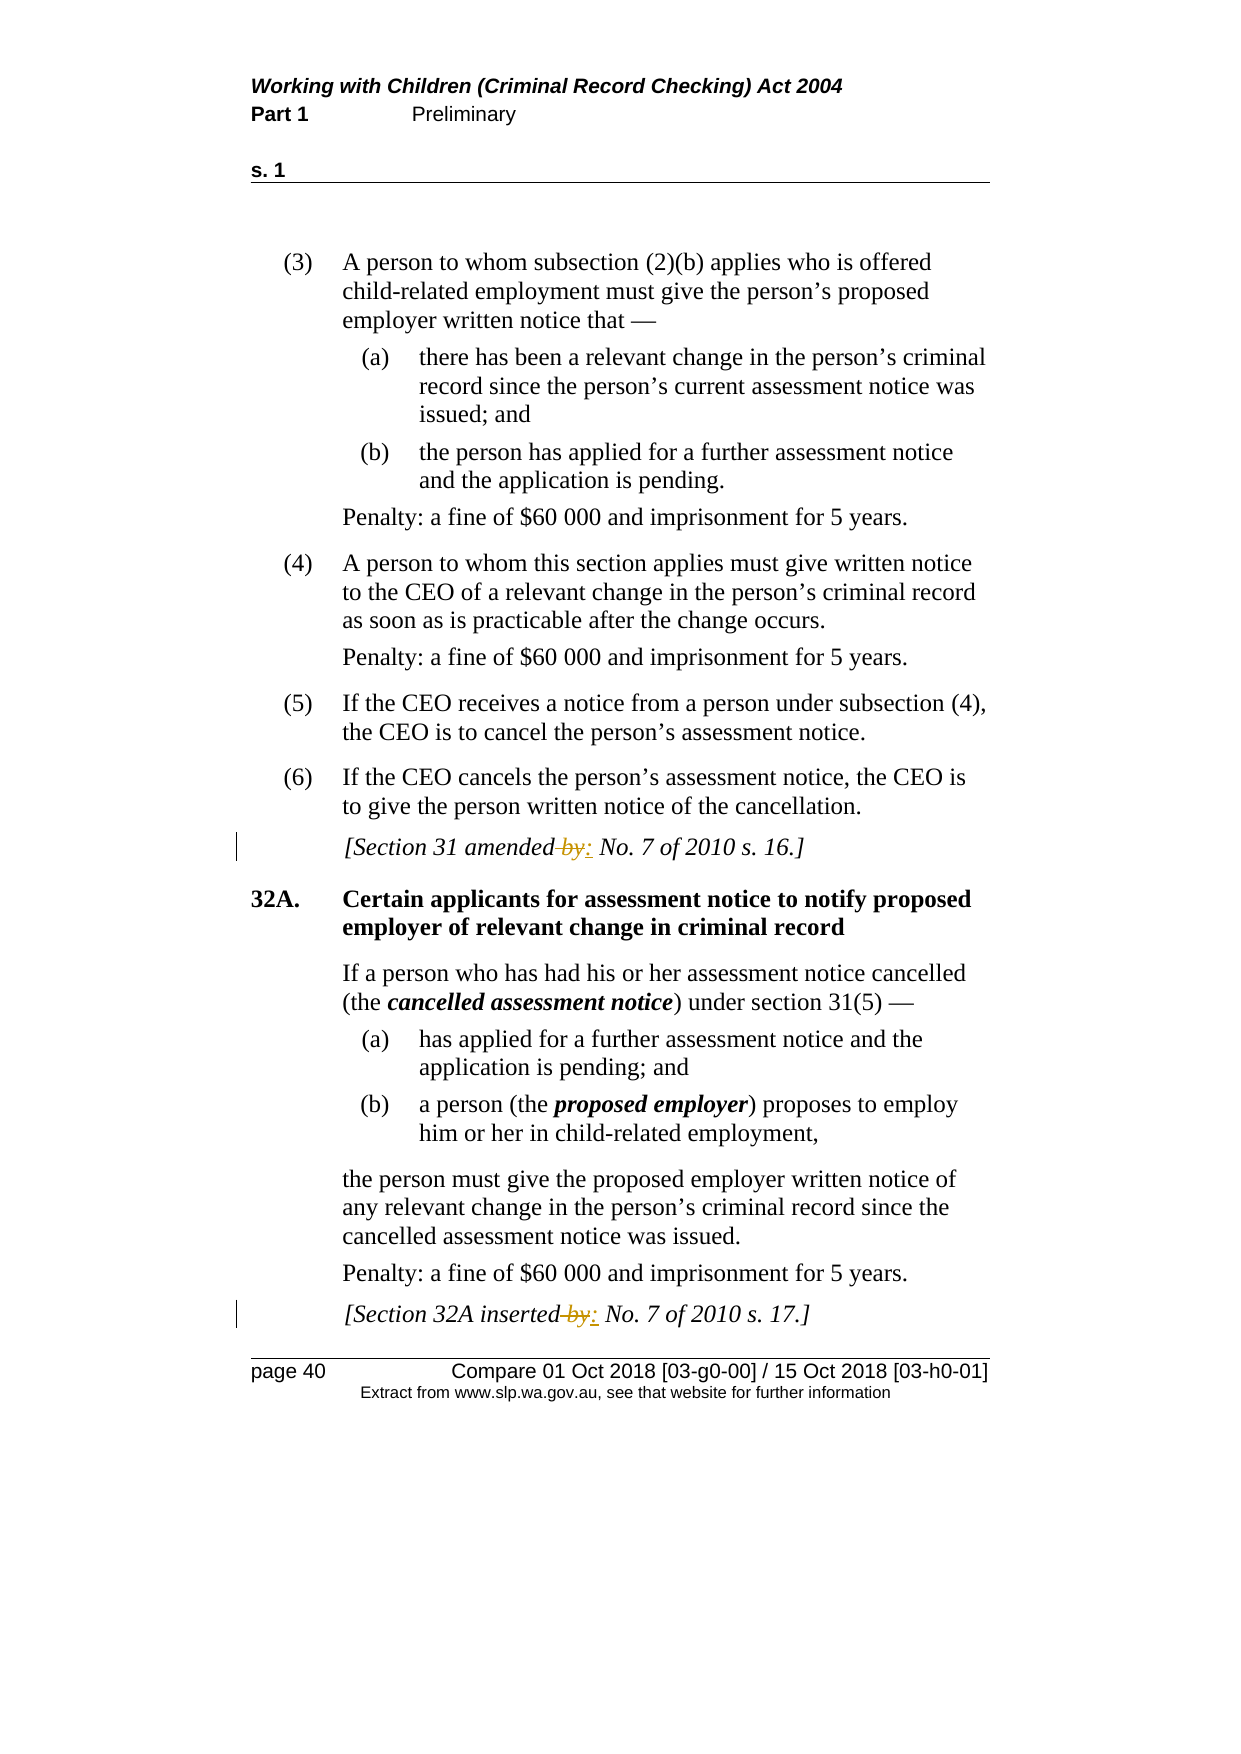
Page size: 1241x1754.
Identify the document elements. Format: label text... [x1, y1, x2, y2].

text [Section 32A inserted No. 7 of 2010 s. 17.] [251, 1299, 990, 1328]
text (b) the person has applied for a further assessment notice and the application is pending. [251, 437, 990, 494]
text Penalty: a fine of $60 000 and imprisonment for 5 years. [251, 1258, 990, 1287]
text (a) there has been a relevant change in the person’s criminal record since the person’s current assessment notice was issued; and [251, 342, 990, 428]
subtitle 32A. Certain applicants for assessment notice to notify proposed employer of relevant change in criminal record [251, 884, 990, 941]
text the person must give the proposed employer written notice of any relevant change in the person’s criminal record since the cancelled assessment notice was issued. [251, 1164, 990, 1250]
text (3) A person to whom subsection (2)(b) applies who is offered child-related employment must give the person’s proposed employer written notice that — [251, 247, 990, 334]
text Penalty: a fine of $60 000 and imprisonment for 5 years. [251, 502, 990, 531]
text [Section 31 amended No. 7 of 2010 s. 16.] [251, 832, 990, 861]
text If a person who has had his or her assessment notice cancelled (the cancelled assessment notice) under section 31(5) — [251, 958, 990, 1015]
text (4) A person to whom this section applies must give written notice to the CEO of a relevant change in the person’s criminal record as soon as is practicable after the change occurs. [251, 548, 990, 634]
text (6) If the CEO cancels the person’s assessment notice, the CEO is to give the person written notice of the cancellation. [251, 762, 990, 819]
text (5) If the CEO receives a notice from a person under subsection (4), the CEO is to cancel the person’s assessment notice. [251, 688, 990, 745]
text (b) a person (the proposed employer) proposes to employ him or her in child-related employment, [251, 1089, 990, 1147]
text (a) has applied for a further assessment notice and the application is pending; and [251, 1024, 990, 1081]
text Penalty: a fine of $60 000 and imprisonment for 5 years. [251, 642, 990, 671]
